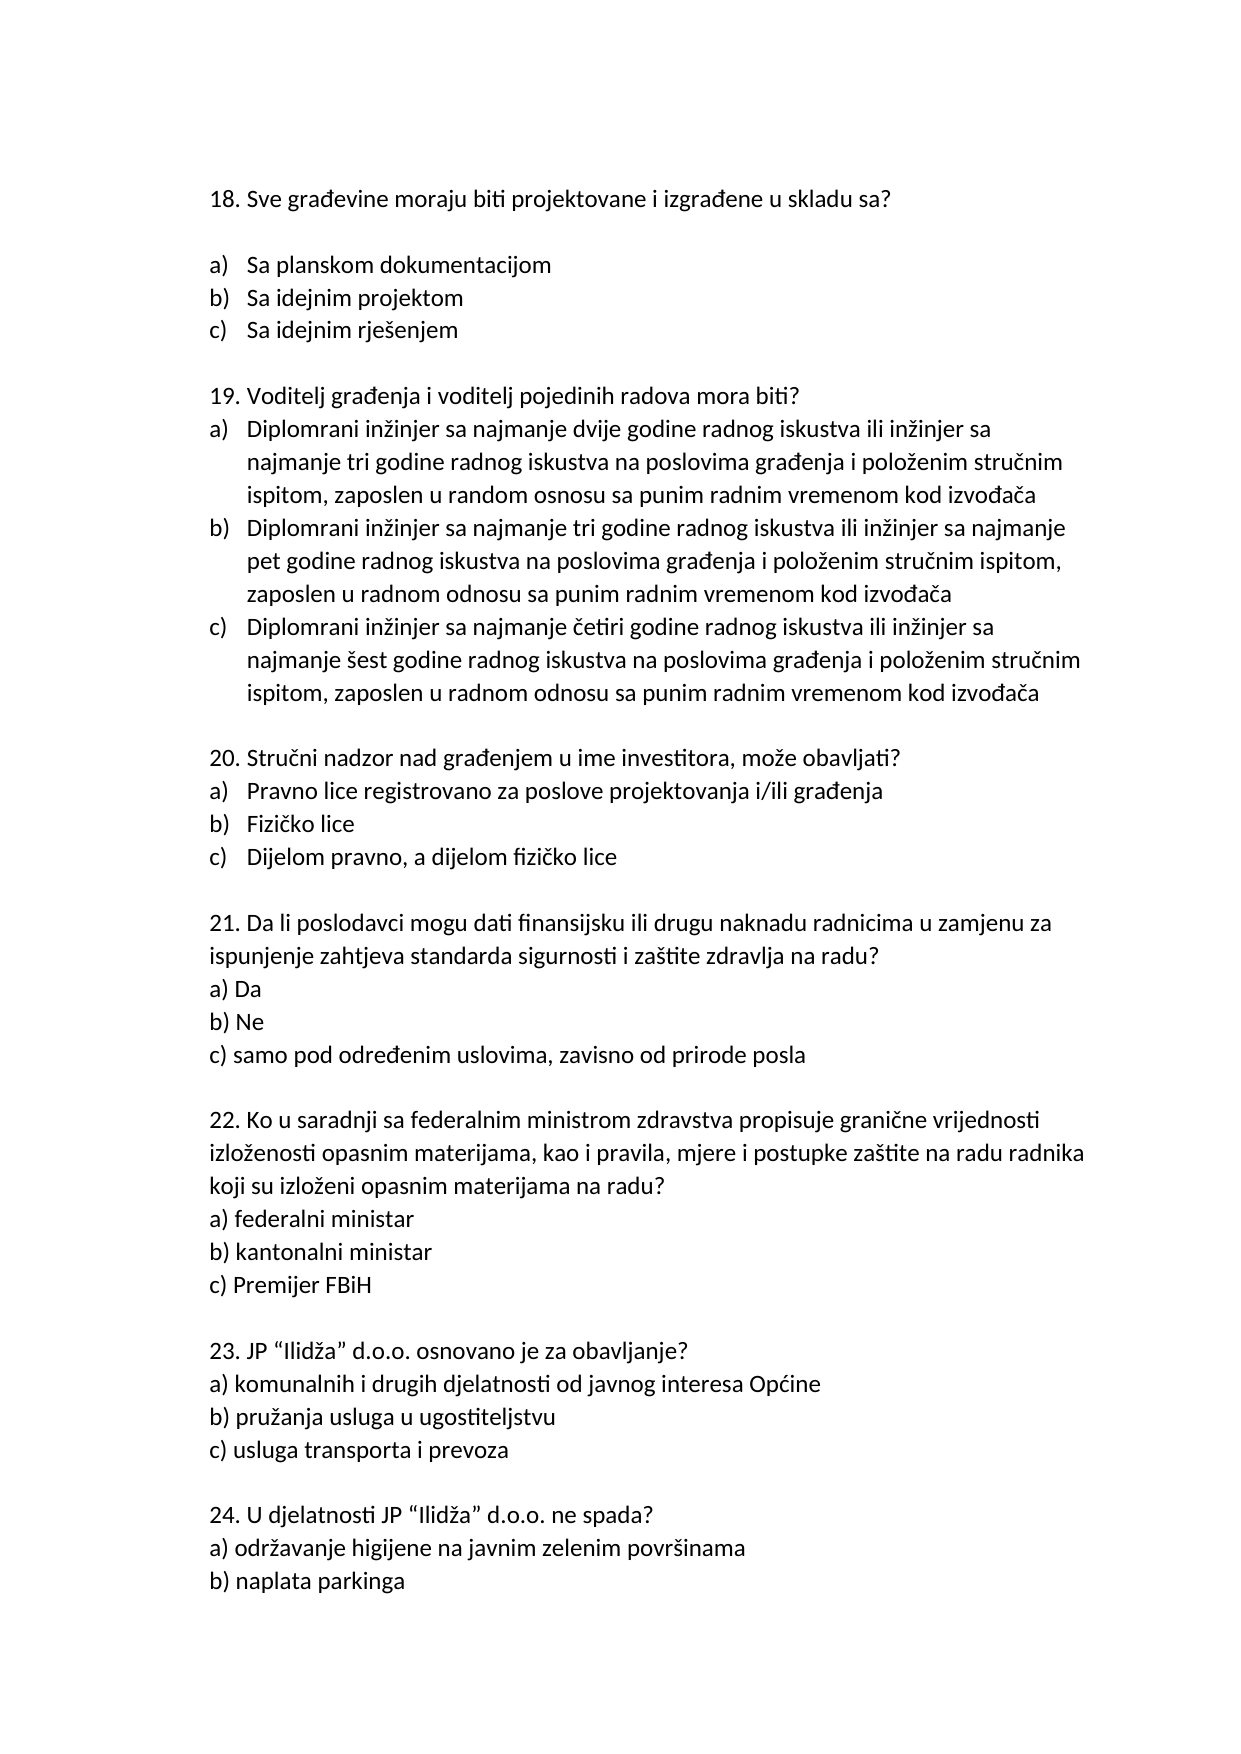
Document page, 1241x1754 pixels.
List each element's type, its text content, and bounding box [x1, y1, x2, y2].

text 22. Ko u saradnji sa federalnim ministrom zdravstva propisuje granične vrijednosti izloženosti opasnim materijama, kao i pravila, mjere i postupke zaštite na radu radnika koji su izloženi opasnim materijama na radu? [209, 1104, 1090, 1201]
list Dijelom pravno, a dijelom fizičko lice [209, 841, 1090, 872]
list Voditelj građenja i voditelj pojedinih radova mora biti? [209, 380, 1090, 411]
text c) samo pod određenim uslovima, zavisno od prirode posla [150, 1039, 1090, 1069]
list Diplomrani inžinjer sa najmanje četiri godine radnog iskustva ili inžinjer sa najmanje šest godine radnog iskustva na poslovima građenja i položenim stručnim ispitom, zaposlen u radnom odnosu sa punim radnim vremenom kod izvođača [209, 611, 1090, 707]
text 24. U djelatnosti JP “Ilidža” d.o.o. ne spada? [209, 1499, 1090, 1530]
text b) Ne [150, 1006, 1090, 1036]
text 21. Da li poslodavci mogu dati finansijsku ili drugu naknadu radnicima u zamjenu za ispunjenje zahtjeva standarda sigurnosti i zaštite zdravlja na radu? [209, 907, 1090, 971]
text a) održavanje higijene na javnim zelenim površinama [209, 1532, 1090, 1563]
text b) pružanja usluga u ugostiteljstvu [209, 1401, 1090, 1431]
list Sa idejnim projektom [209, 282, 1090, 312]
list Pravno lice registrovano za poslove projektovanja i/ili građenja [209, 775, 1090, 806]
list Sa idejnim rješenjem [209, 314, 1090, 345]
text c) Premijer FBiH [209, 1269, 1090, 1300]
list Sa planskom dokumentacijom [209, 249, 1090, 279]
list Diplomrani inžinjer sa najmanje dvije godine radnog iskustva ili inžinjer sa najmanje tri godine radnog iskustva na poslovima građenja i položenim stručnim ispitom, zaposlen u random osnosu sa punim radnim vremenom kod izvođača [209, 413, 1090, 510]
list Fizičko lice [209, 808, 1090, 839]
text 23. JP “Ilidža” d.o.o. osnovano je za obavljanje? [209, 1335, 1090, 1366]
text c) usluga transporta i prevoza [209, 1434, 1090, 1464]
text a) Da [150, 973, 1090, 1003]
list Diplomrani inžinjer sa najmanje tri godine radnog iskustva ili inžinjer sa najmanje pet godine radnog iskustva na poslovima građenja i položenim stručnim ispitom, zaposlen u radnom odnosu sa punim radnim vremenom kod izvođača [209, 512, 1090, 608]
text b) kantonalni ministar [209, 1236, 1090, 1267]
text b) naplata parkinga [209, 1565, 1090, 1596]
list Stručni nadzor nad građenjem u ime investitora, može obavljati? [209, 742, 1090, 773]
list Sve građevine moraju biti projektovane i izgrađene u skladu sa? [209, 183, 1090, 213]
text a) federalni ministar [209, 1203, 1090, 1234]
text a) komunalnih i drugih djelatnosti od javnog interesa Općine [209, 1368, 1090, 1398]
